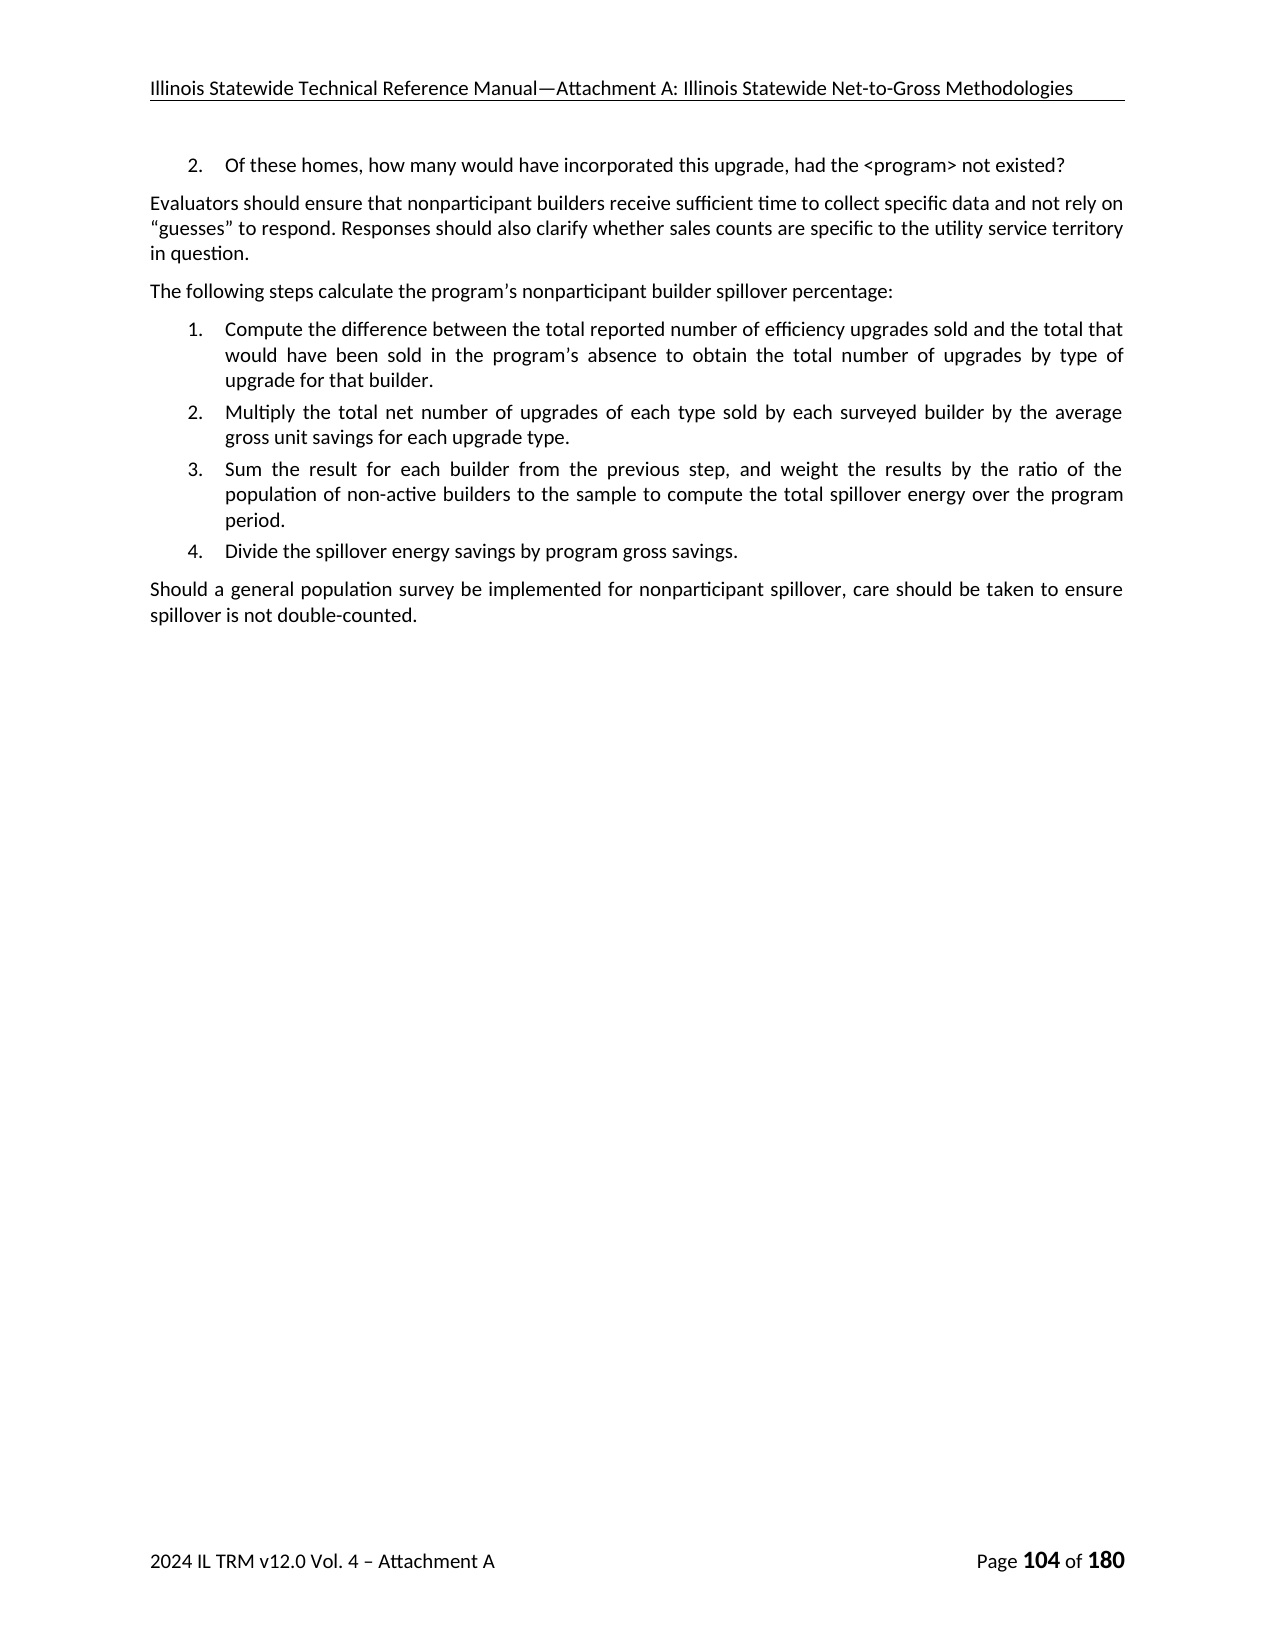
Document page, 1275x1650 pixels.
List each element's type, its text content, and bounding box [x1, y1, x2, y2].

text Evaluators should ensure that nonparticipant builders receive sufficient time to collect specific data and not rely on “guesses” to respond. Responses should also clarify whether sales counts are specific to the utility service territory in question. [150, 190, 1125, 266]
list Multiply the total net number of upgrades of each type sold by each surveyed builder by the average gross unit savings for each upgrade type. [187, 399, 1125, 450]
list Of these homes, how many would have incorporated this upgrade, had the <program> not existed? [187, 152, 1125, 177]
list Divide the spillover energy savings by program gross savings. [187, 538, 1125, 564]
text The following steps calculate the program’s nonparticipant builder spillover percentage: [150, 278, 1125, 304]
text Should a general population survey be implemented for nonparticipant spillover, care should be taken to ensure spillover is not double-counted. [150, 576, 1125, 627]
list Sum the result for each builder from the previous step, and weight the results by the ratio of the population of non-active builders to the sample to compute the total spillover energy over the program period. [187, 456, 1125, 532]
list Compute the difference between the total reported number of efficiency upgrades sold and the total that would have been sold in the program’s absence to obtain the total number of upgrades by type of upgrade for that builder. [187, 316, 1125, 393]
